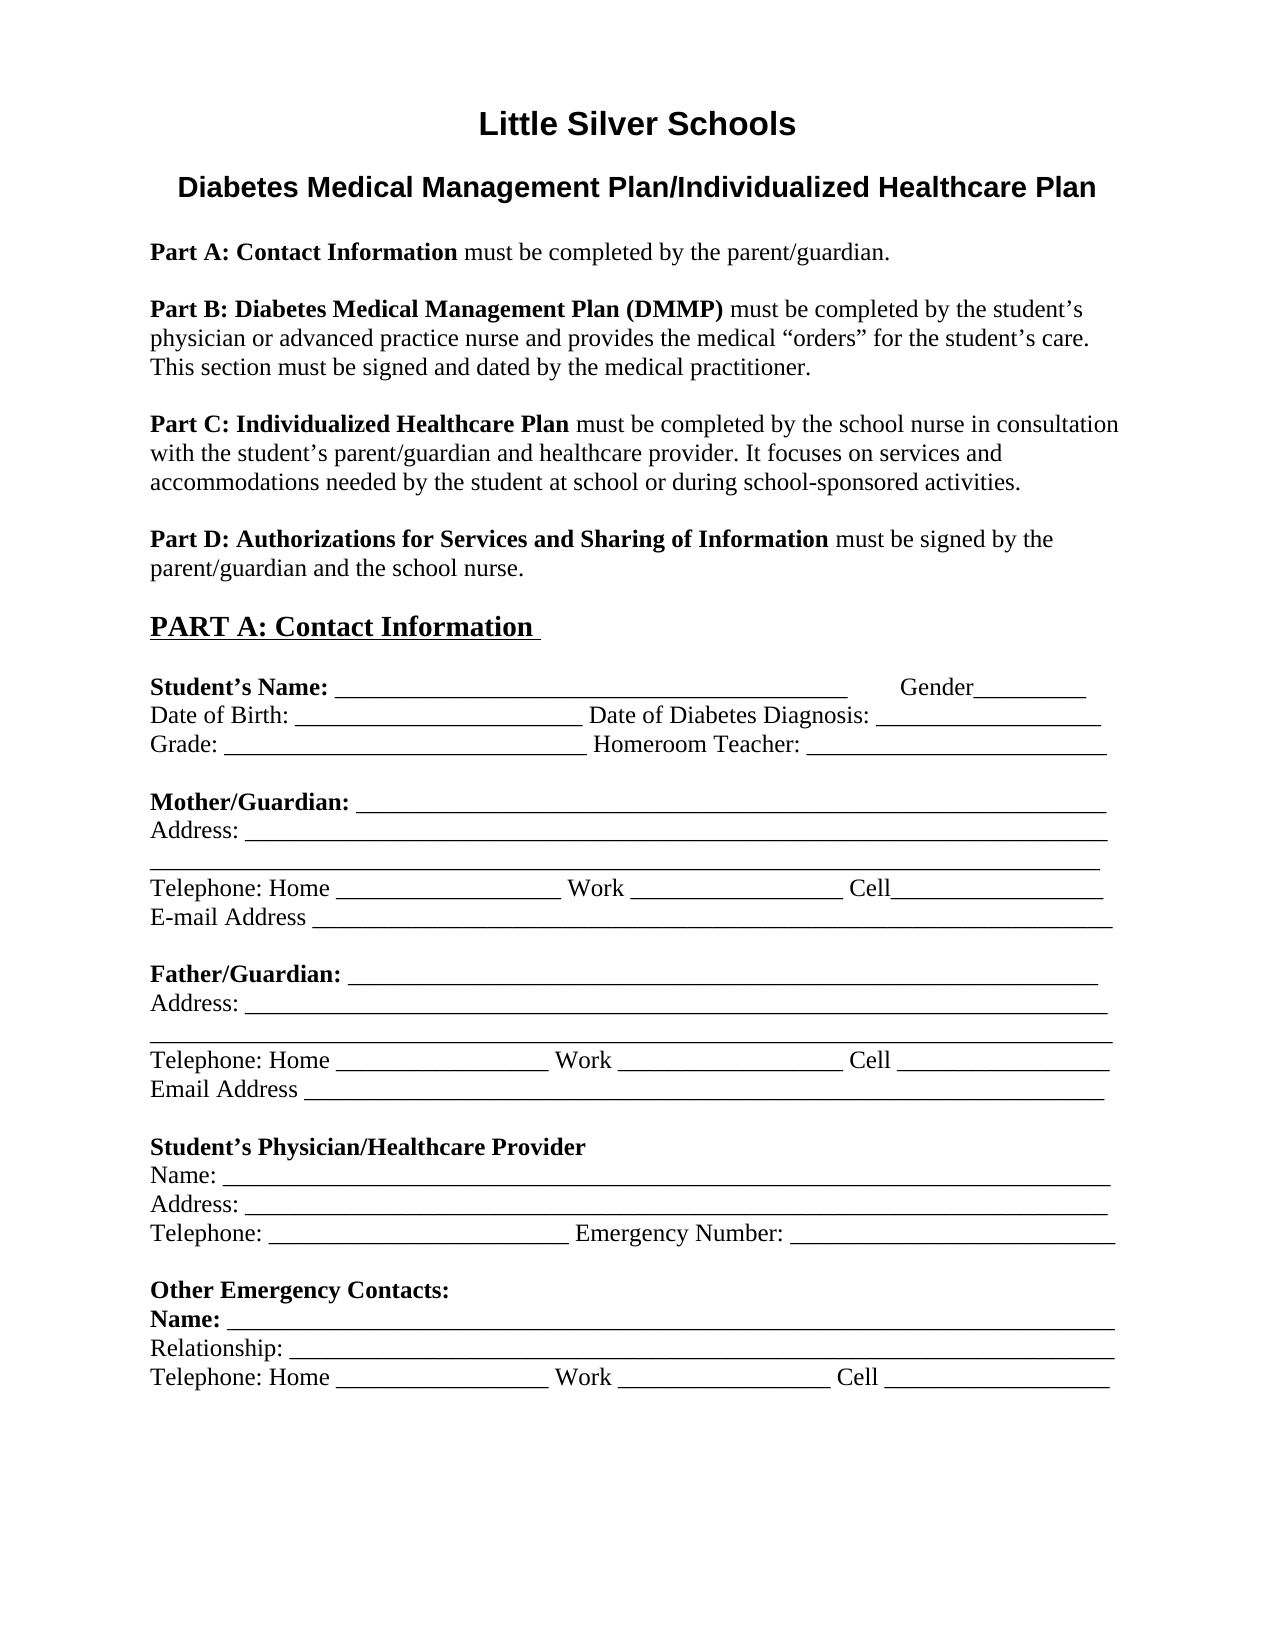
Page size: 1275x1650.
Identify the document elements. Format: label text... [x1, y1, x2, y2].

text Part D: Authorizations for Services and Sharing of Information must be signed by the parent/guardian and the school nurse. [150, 524, 1125, 582]
text Telephone: Home _________________ Work _________________ Cell __________________ [150, 1362, 1125, 1391]
text Other Emergency Contacts: [150, 1276, 1125, 1304]
text E-mail Address ________________________________________________________________ [150, 902, 1125, 931]
text Address: _____________________________________________________________________ [150, 988, 1125, 1017]
text Father/Guardian: ____________________________________________________________ [150, 959, 1125, 988]
text Telephone: Home _________________ Work __________________ Cell _________________ [150, 1046, 1125, 1074]
text Student’s Name: _________________________________________ Gender_________ [150, 672, 1125, 701]
text Telephone: ________________________ Emergency Number: __________________________ [150, 1218, 1125, 1247]
text Name: _______________________________________________________________________ [150, 1161, 1125, 1189]
text Diabetes Medical Management Plan/Individualized Healthcare Plan [150, 170, 1125, 203]
text Telephone: Home __________________ Work _________________ Cell_________________ [150, 873, 1125, 902]
text Email Address ________________________________________________________________ [150, 1074, 1125, 1103]
text Part B: Diabetes Medical Management Plan (DMMP) must be completed by the student’s physician or advanced practice nurse and provides the medical “orders” for the student’s care. This section must be signed and dated by the medical practitioner. [150, 294, 1125, 381]
text ____________________________________________________________________________ [150, 844, 1125, 873]
text _____________________________________________________________________________ [150, 1017, 1125, 1046]
text Part A: Contact Information must be completed by the parent/guardian. [150, 237, 1125, 266]
text Mother/Guardian: ____________________________________________________________ [150, 787, 1125, 816]
text Little Silver Schools [150, 104, 1125, 142]
text Address: _____________________________________________________________________ [150, 816, 1125, 844]
text Date of Birth: _______________________ Date of Diabetes Diagnosis: __________________ [150, 701, 1125, 729]
text Part C: Individualized Healthcare Plan must be completed by the school nurse in consultation with the student’s parent/guardian and healthcare provider. It focuses on services and accommodations needed by the student at school or during school-sponsored activities. [150, 409, 1125, 496]
text PART A: Contact Information [150, 609, 1125, 643]
text Relationship: __________________________________________________________________ [150, 1333, 1125, 1362]
text Grade: _____________________________ Homeroom Teacher: ________________________ [150, 729, 1125, 758]
text Address: _____________________________________________________________________ [150, 1189, 1125, 1218]
text Student’s Physician/Healthcare Provider [150, 1132, 1125, 1161]
text Name: _______________________________________________________________________ [150, 1304, 1125, 1333]
